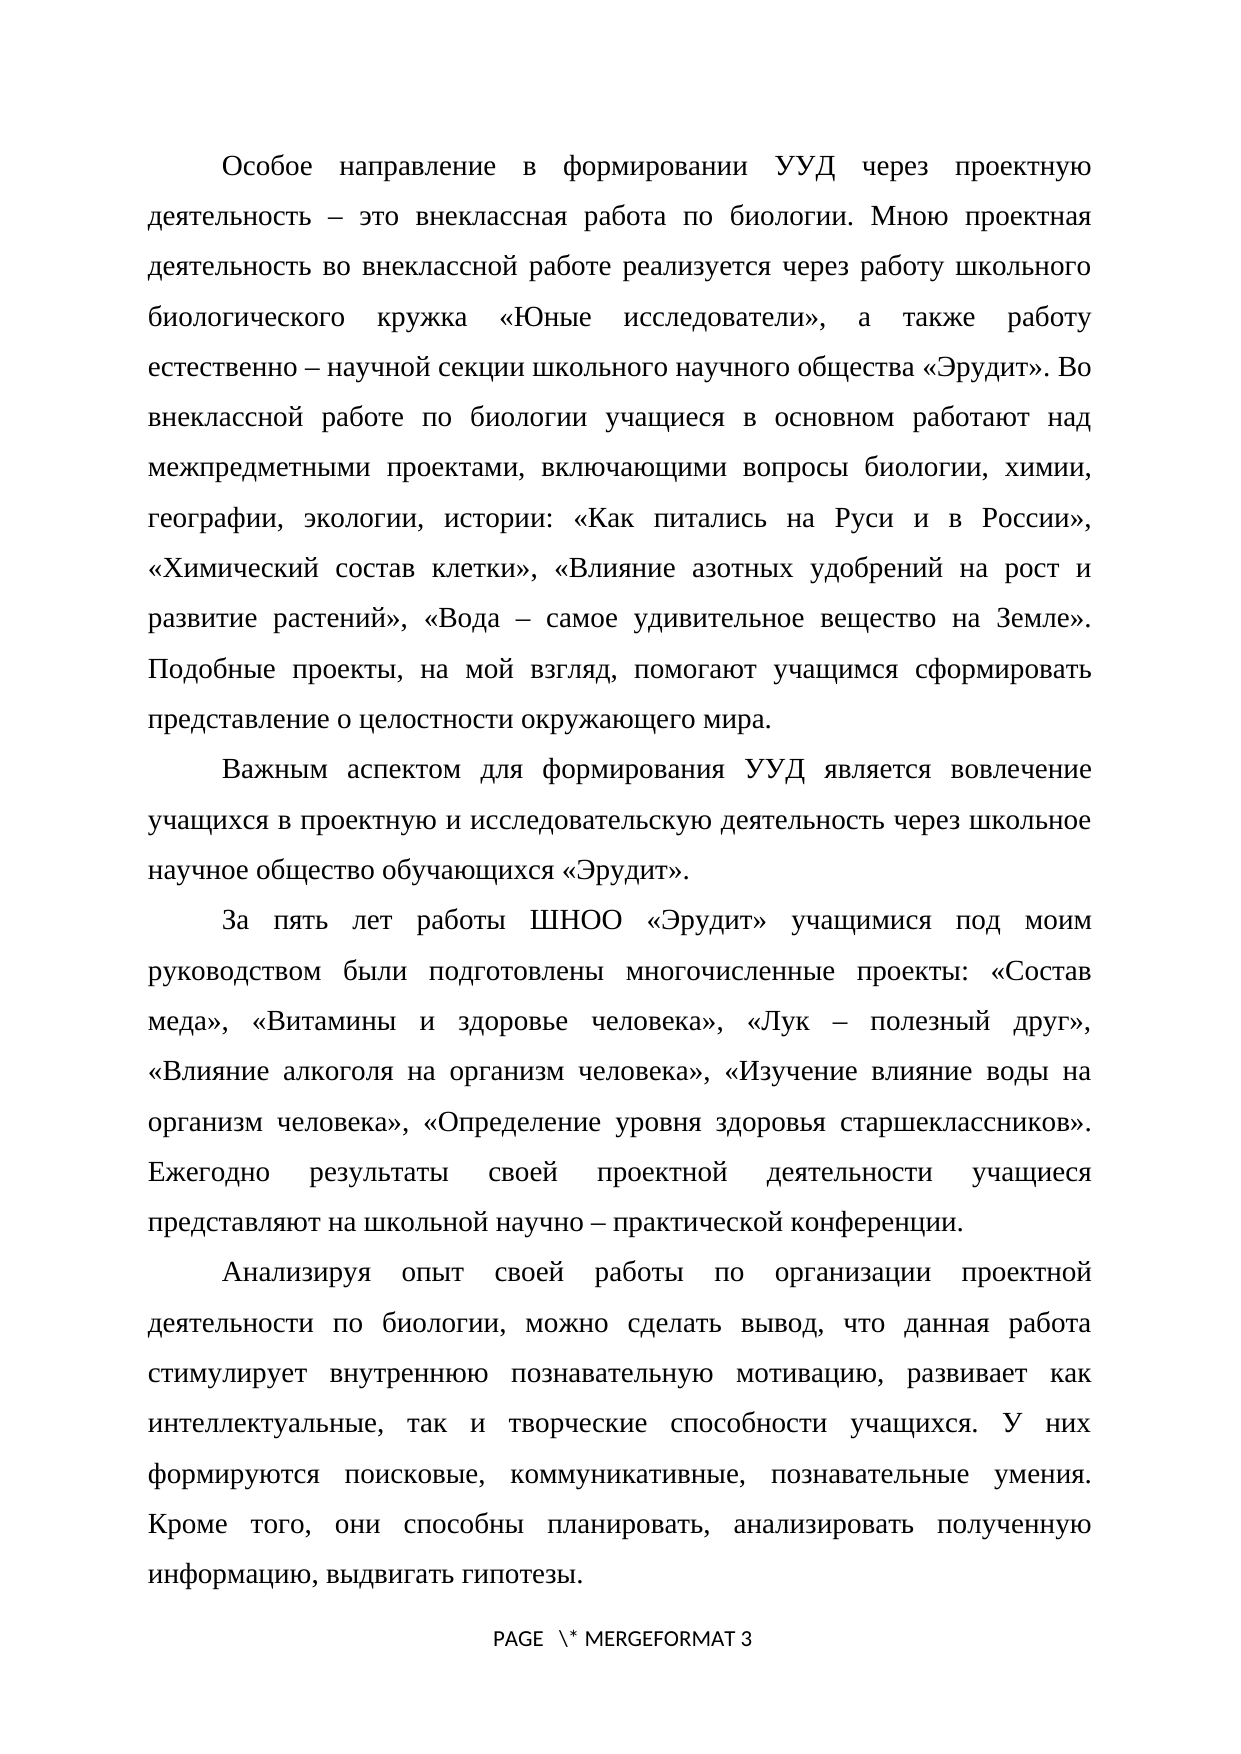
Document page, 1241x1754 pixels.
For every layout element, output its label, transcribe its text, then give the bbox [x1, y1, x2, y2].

text Особое направление в формировании УУД через проектную деятельность – это внеклассная работа по биологии. Мною проектная деятельность во внеклассной работе реализуется через работу школьного биологического кружка «Юные исследователи», а также работу естественно – научной секции школьного научного общества «Эрудит». Во внеклассной работе по биологии учащиеся в основном работают над межпредметными проектами, включающими вопросы биологии, химии, географии, экологии, истории: «Как питались на Руси и в России», «Химический состав клетки», «Влияние азотных удобрений на рост и развитие растений», «Вода – самое удивительное вещество на Земле». Подобные проекты, на мой взгляд, помогают учащимся сформировать представление о целостности окружающего мира. [148, 148, 1092, 735]
text Анализируя опыт своей работы по организации проектной деятельности по биологии, можно сделать вывод, что данная работа стимулирует внутреннюю познавательную мотивацию, развивает как интеллектуальные, так и творческие способности учащихся. У них формируются поисковые, коммуникативные, познавательные умения. Кроме того, они способны планировать, анализировать полученную информацию, выдвигать гипотезы. [148, 1254, 1092, 1590]
text За пять лет работы ШНОО «Эрудит» учащимися под моим руководством были подготовлены многочисленные проекты: «Состав меда», «Витамины и здоровье человека», «Лук – полезный друг», «Влияние алкоголя на организм человека», «Изучение влияние воды на организм человека», «Определение уровня здоровья старшеклассников». Ежегодно результаты своей проектной деятельности учащиеся представляют на школьной научно – практической конференции. [148, 902, 1092, 1238]
text Важным аспектом для формирования УУД является вовлечение учащихся в проектную и исследовательскую деятельность через школьное научное общество обучающихся «Эрудит». [148, 751, 1092, 886]
